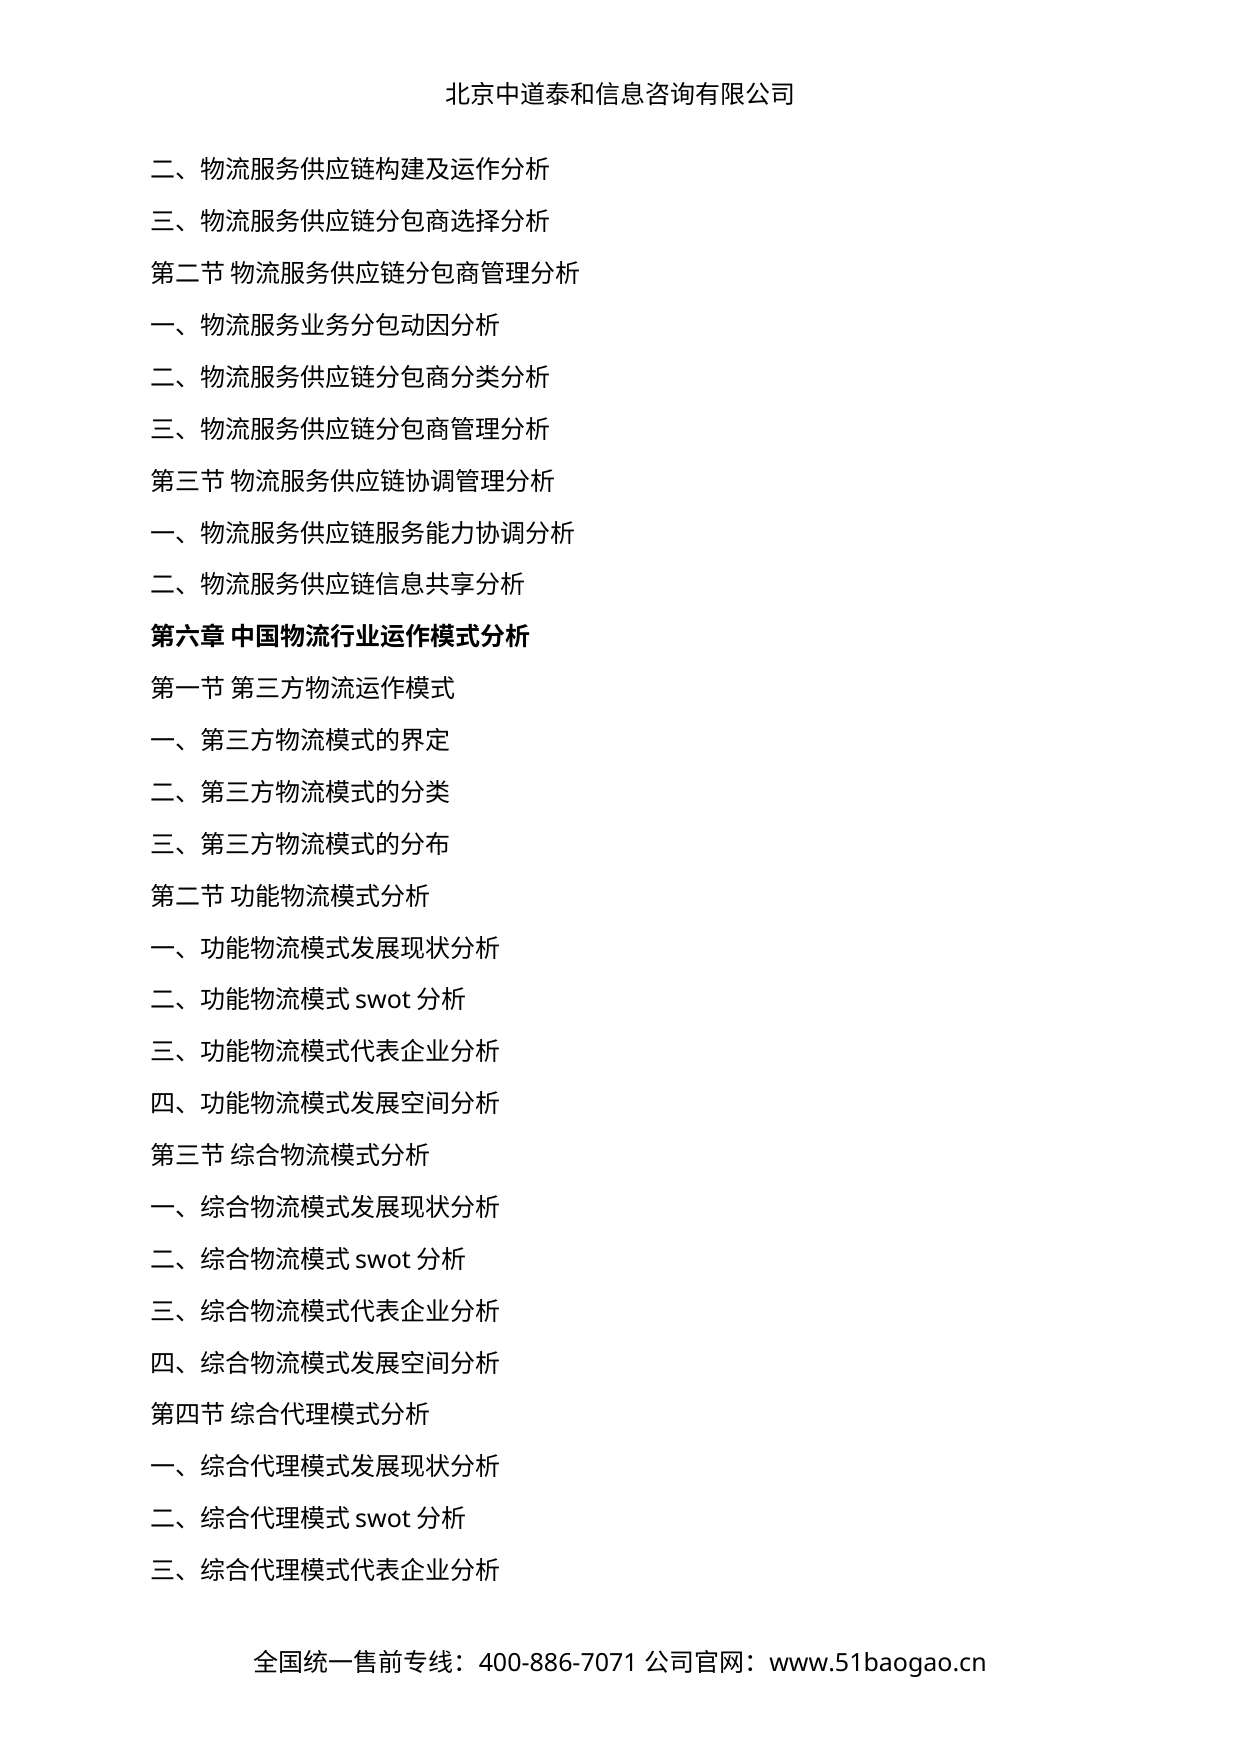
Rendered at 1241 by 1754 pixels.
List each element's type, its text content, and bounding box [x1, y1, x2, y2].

text 一、综合代理模式发展现状分析 [150, 1447, 1090, 1483]
text 一、功能物流模式发展现状分析 [150, 928, 1090, 964]
text 第四节 综合代理模式分析 [150, 1395, 1090, 1431]
text 三、综合物流模式代表企业分析 [150, 1291, 1090, 1327]
text 第一节 第三方物流运作模式 [150, 669, 1090, 705]
text 一、综合物流模式发展现状分析 [150, 1187, 1090, 1224]
text 二、物流服务供应链分包商分类分析 [150, 357, 1090, 394]
text 三、第三方物流模式的分布 [150, 824, 1090, 861]
text 三、物流服务供应链分包商选择分析 [150, 202, 1090, 238]
text 三、综合代理模式代表企业分析 [150, 1551, 1090, 1587]
text 二、物流服务供应链构建及运作分析 [150, 150, 1090, 186]
text 一、第三方物流模式的界定 [150, 721, 1090, 757]
text 二、功能物流模式swot分析 [150, 980, 1090, 1016]
text 二、综合物流模式swot分析 [150, 1239, 1090, 1276]
text 第二节 功能物流模式分析 [150, 876, 1090, 912]
text 二、第三方物流模式的分类 [150, 772, 1090, 809]
text 第三节 物流服务供应链协调管理分析 [150, 461, 1090, 497]
text 二、综合代理模式swot分析 [150, 1499, 1090, 1535]
text 四、功能物流模式发展空间分析 [150, 1084, 1090, 1120]
text 二、物流服务供应链信息共享分析 [150, 565, 1090, 601]
text 一、物流服务供应链服务能力协调分析 [150, 513, 1090, 549]
text 第六章 中国物流行业运作模式分析 [150, 617, 1090, 653]
text 第三节 综合物流模式分析 [150, 1136, 1090, 1172]
text 三、功能物流模式代表企业分析 [150, 1032, 1090, 1068]
text 一、物流服务业务分包动因分析 [150, 306, 1090, 342]
text 四、综合物流模式发展空间分析 [150, 1343, 1090, 1379]
text 第二节 物流服务供应链分包商管理分析 [150, 254, 1090, 290]
text 三、物流服务供应链分包商管理分析 [150, 409, 1090, 446]
